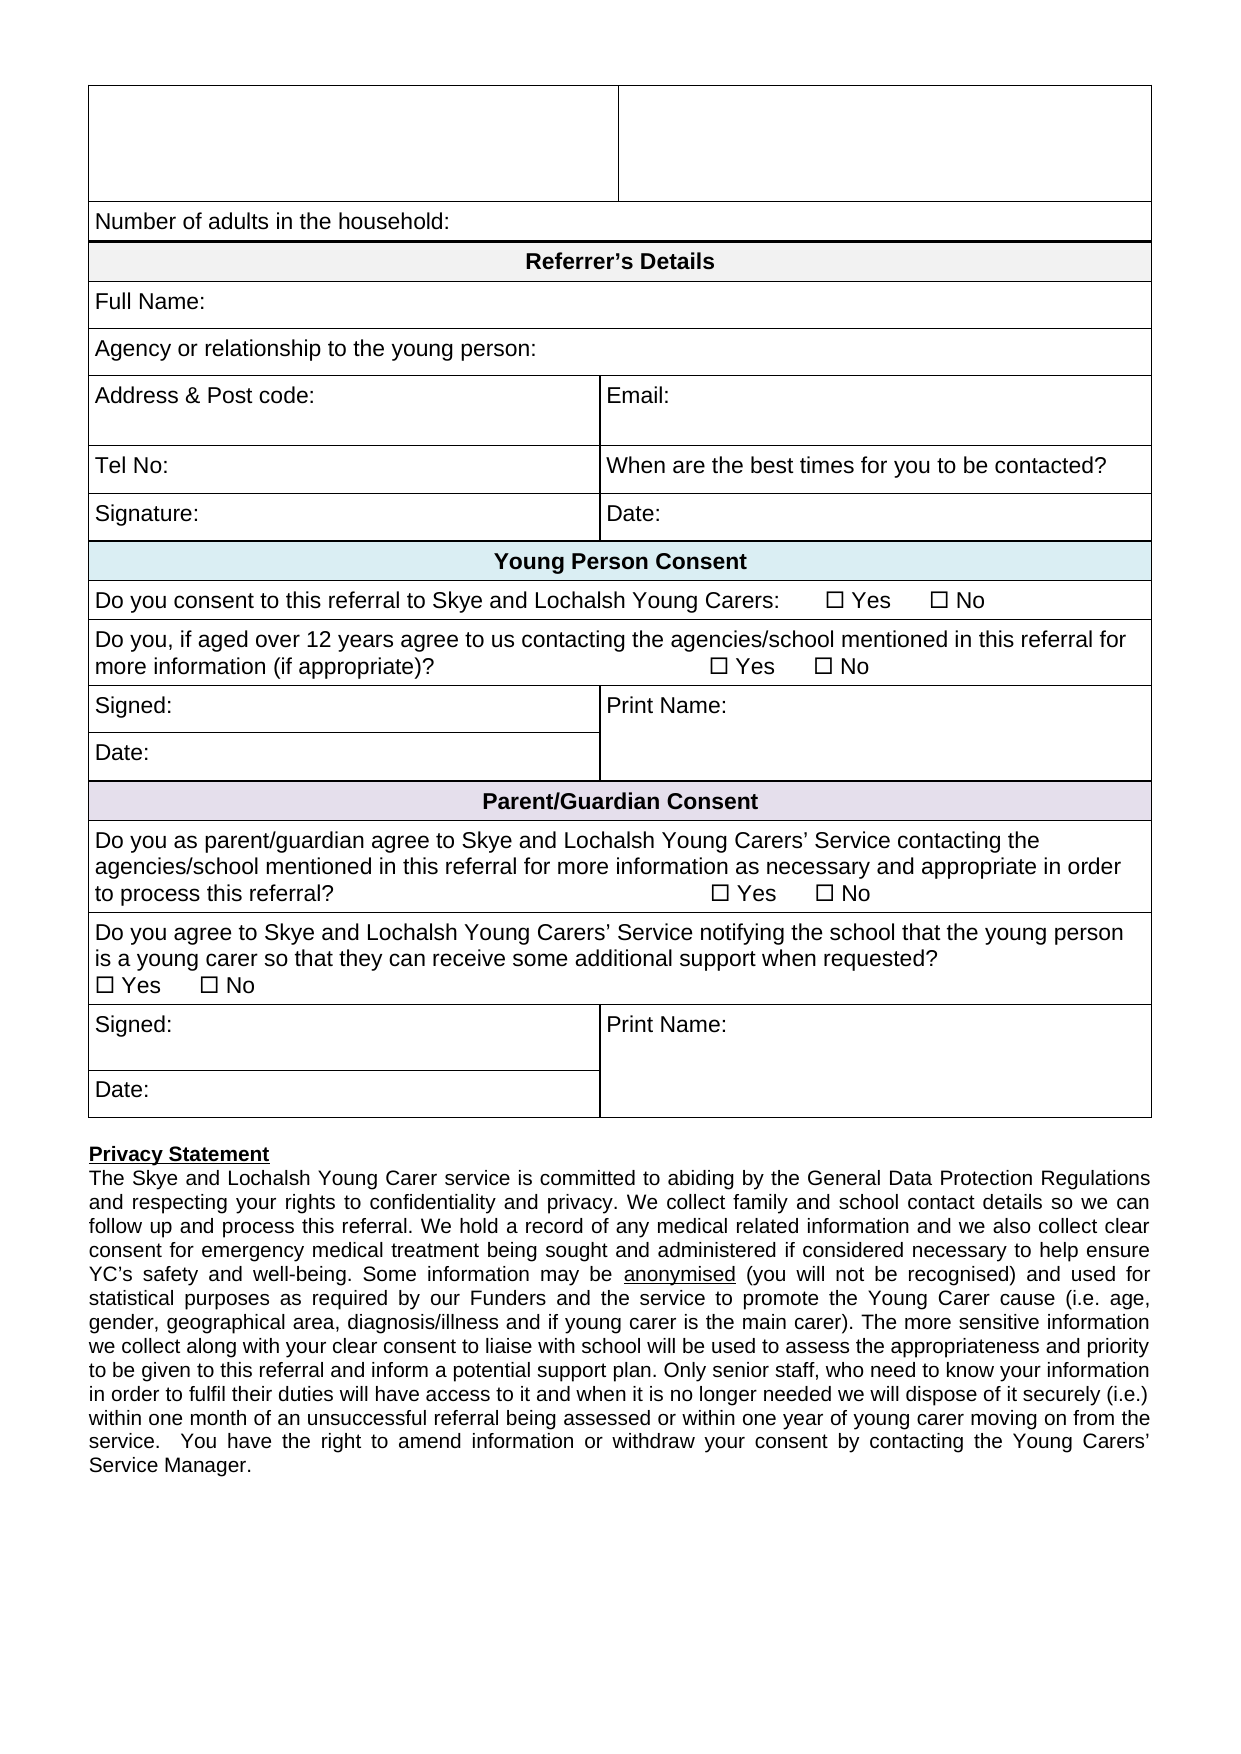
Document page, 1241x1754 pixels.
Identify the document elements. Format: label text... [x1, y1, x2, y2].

table_cell Address & Post code: [89, 376, 599, 445]
table_cell Email: [601, 376, 1151, 445]
table_cell When are the best times for you to be contacted? [601, 446, 1151, 492]
table_cell [89, 86, 618, 201]
table_cell Date: [601, 494, 1151, 540]
table_cell Print Name: [601, 1005, 1151, 1117]
table_cell Signed: [89, 686, 599, 732]
table_cell Do you consent to this referral to Skye and Lochalsh Young Carers: Yes No [89, 581, 1151, 619]
table_cell Signed: [89, 1005, 599, 1069]
table_cell [619, 86, 1151, 201]
table_header Referrer’s Details [89, 243, 1151, 281]
table_cell Do you agree to Skye and Lochalsh Young Carers’ Service notifying the school that the young person is a young carer so that they can receive some additional support when requested? Yes No [89, 913, 1151, 1004]
table_cell Tel No: [89, 446, 599, 492]
table_cell Date: [89, 1071, 599, 1117]
table_cell Date: [89, 733, 599, 779]
table_cell Print Name: [601, 686, 1151, 779]
table_cell Do you as parent/guardian agree to Skye and Lochalsh Young Carers’ Service contacting the agencies/school mentioned in this referral for more information as necessary and appropriate in order to process this referral? Yes No [89, 821, 1151, 912]
table_cell Agency or relationship to the young person: [89, 329, 1151, 375]
table_cell Number of adults in the household: [89, 202, 1151, 240]
text The Skye and Lochalsh Young Carer service is committed to abiding by the General Data Protection Regulations and respecting your rights to confidentiality and privacy. We collect family and school contact details so we can follow up and process this referral. We hold a record of any medical related information and we also collect clear consent for emergency medical treatment being sought and administered if considered necessary to help ensure YC’s safety and well-being. Some information may be anonymised (you will not be recognised) and used for statistical purposes as required by our Funders and the service to promote the Young Carer cause (i.e. age, gender, geographical area, diagnosis/illness and if young carer is the main carer). The more sensitive information we collect along with your clear consent to liaise with school will be used to assess the appropriateness and priority to be given to this referral and inform a potential support plan. Only senior staff, who need to know your information in order to fulfil their duties will have access to it and when it is no longer needed we will dispose of it securely (i.e.) within one month of an unsuccessful referral being assessed or within one year of young carer moving on from the service. You have the right to amend information or withdraw your consent by contacting the Young Carers’ Service Manager. [89, 1166, 1152, 1477]
table_cell Full Name: [89, 282, 1151, 328]
table_header Parent/Guardian Consent [89, 782, 1151, 820]
text Privacy Statement [89, 1142, 1152, 1166]
table_header Young Person Consent [89, 542, 1151, 580]
table_cell Do you, if aged over 12 years agree to us contacting the agencies/school mentioned in this referral for more information (if appropriate)? Yes No [89, 620, 1151, 685]
table_cell Signature: [89, 494, 599, 540]
